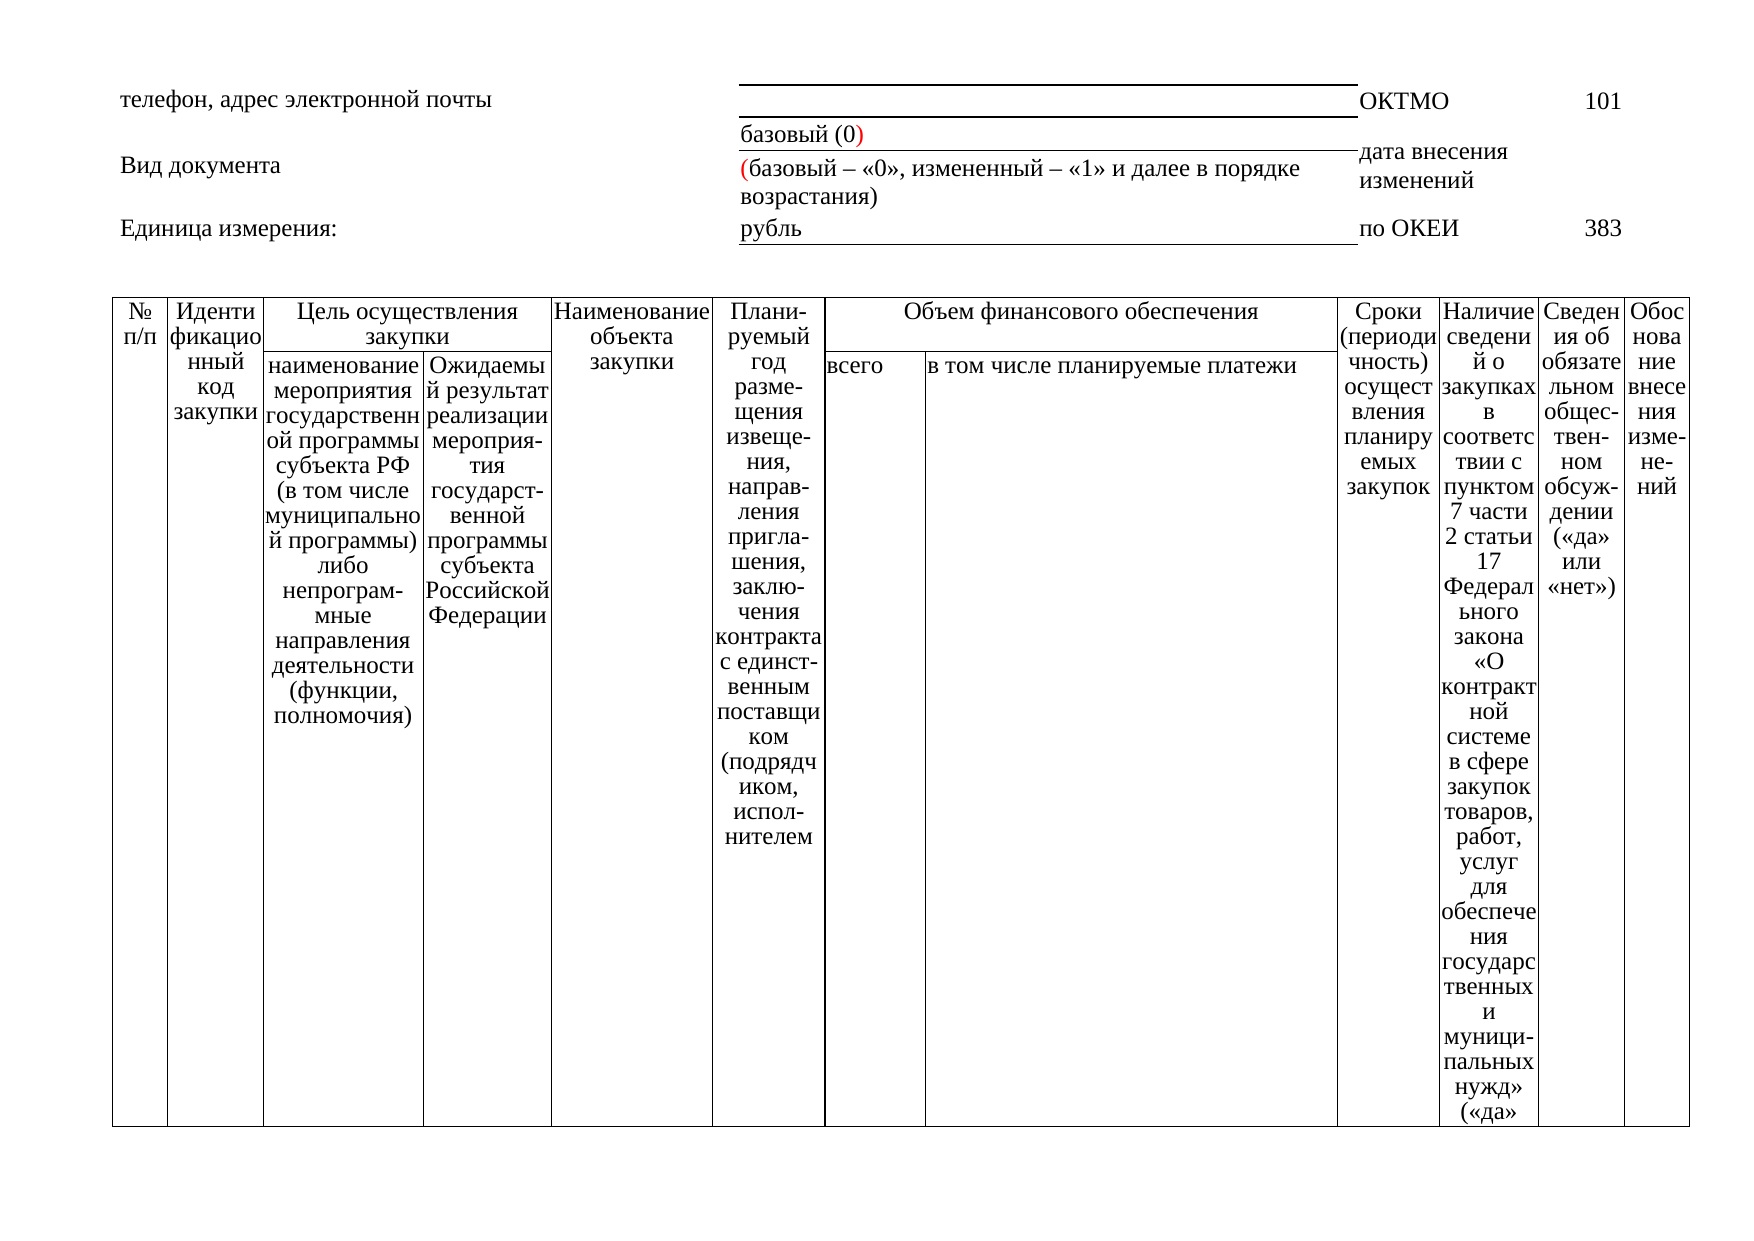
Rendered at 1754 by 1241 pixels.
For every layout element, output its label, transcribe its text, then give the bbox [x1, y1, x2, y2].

table_header № п/п [113, 298, 167, 1126]
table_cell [424, 352, 551, 1126]
table_header [117, 83, 1693, 247]
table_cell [926, 352, 1337, 1126]
table_header Плани-руемый год разме-щения извеще-ния, направ-ления пригла-шения, заклю-чения контракта с единст-венным поставщиком (подрядчиком, испол-нителем [713, 298, 824, 1126]
table_header Объем финансового обеспечения [826, 298, 1337, 351]
table_header Наличие сведений о закупках в соответствии с пунктом 7 части 2 статьи 17 Федерального закона «О контрактной системе в сфере закупок товаров, работ, услуг для обеспечения государственных и муници-пальных нужд» («да» или «нет») [1440, 298, 1538, 1126]
table_header Цель осуществления закупки [264, 298, 551, 351]
table_header Наименование объекта закупки [552, 298, 712, 1126]
table_header Сроки (периодичность) осуществления планируемых закупок [1338, 298, 1439, 1126]
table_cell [264, 352, 423, 1126]
table_cell всего [826, 352, 925, 1126]
table_header Идентификационный код закупки [168, 298, 263, 1126]
table_header Сведения об обязательном общес-твен-ном обсуж-дении («да» или «нет») [1539, 298, 1624, 1126]
table_header Обоснование внесения изме-не-ний [1625, 298, 1689, 1126]
